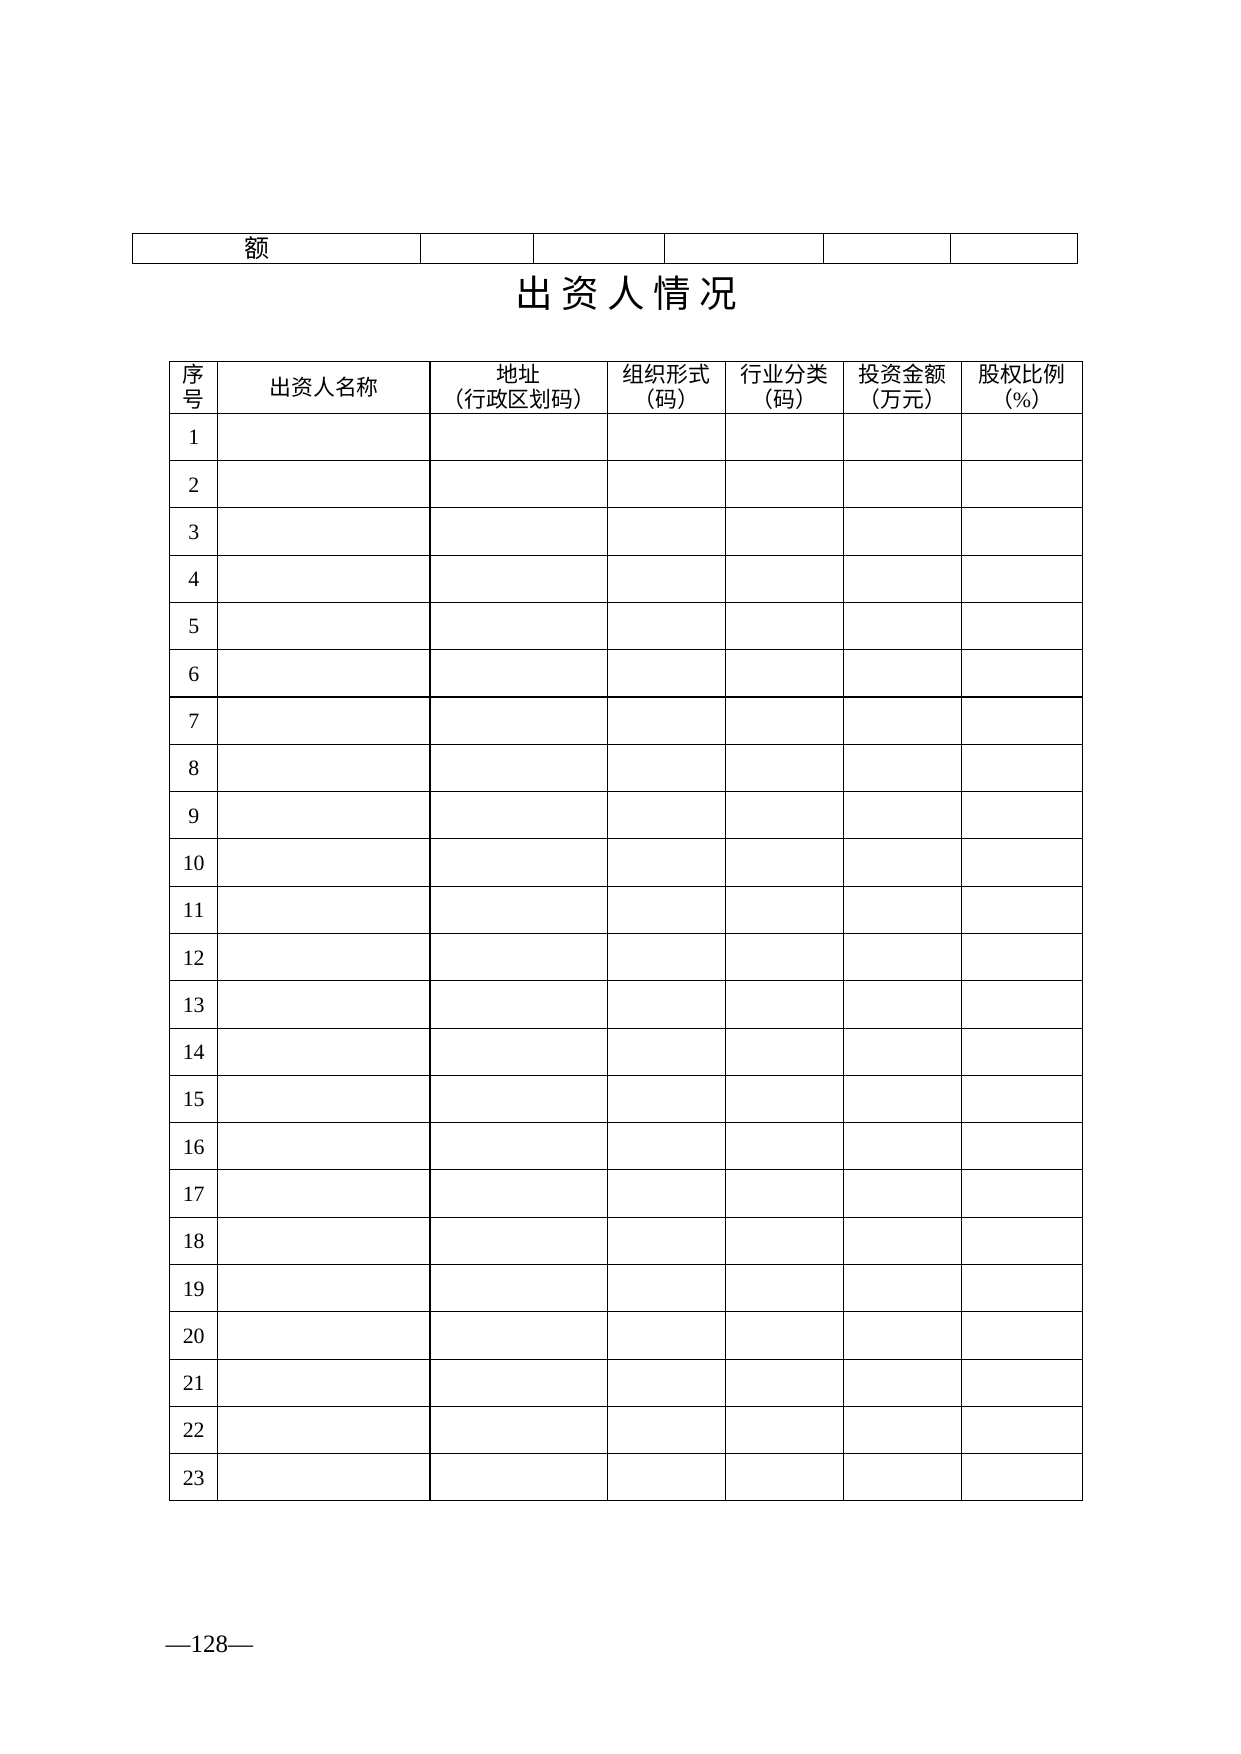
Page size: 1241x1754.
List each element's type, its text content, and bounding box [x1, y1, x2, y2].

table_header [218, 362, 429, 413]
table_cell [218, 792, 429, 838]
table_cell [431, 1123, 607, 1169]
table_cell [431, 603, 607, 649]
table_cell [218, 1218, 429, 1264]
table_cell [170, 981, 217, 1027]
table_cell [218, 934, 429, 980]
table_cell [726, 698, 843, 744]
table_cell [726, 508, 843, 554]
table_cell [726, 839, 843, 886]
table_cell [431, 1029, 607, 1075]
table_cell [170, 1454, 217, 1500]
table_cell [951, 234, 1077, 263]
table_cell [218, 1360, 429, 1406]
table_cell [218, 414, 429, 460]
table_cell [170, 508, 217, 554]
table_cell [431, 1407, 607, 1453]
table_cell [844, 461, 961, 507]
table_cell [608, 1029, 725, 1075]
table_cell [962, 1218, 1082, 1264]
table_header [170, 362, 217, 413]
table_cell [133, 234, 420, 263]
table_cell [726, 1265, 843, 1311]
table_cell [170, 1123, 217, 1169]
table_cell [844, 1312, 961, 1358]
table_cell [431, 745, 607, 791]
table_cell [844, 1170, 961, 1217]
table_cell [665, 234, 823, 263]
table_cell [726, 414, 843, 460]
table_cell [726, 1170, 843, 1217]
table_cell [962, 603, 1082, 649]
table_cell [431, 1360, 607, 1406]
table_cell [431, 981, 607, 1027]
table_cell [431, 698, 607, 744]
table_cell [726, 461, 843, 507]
text 出 资 人 情 况 [165, 264, 1087, 318]
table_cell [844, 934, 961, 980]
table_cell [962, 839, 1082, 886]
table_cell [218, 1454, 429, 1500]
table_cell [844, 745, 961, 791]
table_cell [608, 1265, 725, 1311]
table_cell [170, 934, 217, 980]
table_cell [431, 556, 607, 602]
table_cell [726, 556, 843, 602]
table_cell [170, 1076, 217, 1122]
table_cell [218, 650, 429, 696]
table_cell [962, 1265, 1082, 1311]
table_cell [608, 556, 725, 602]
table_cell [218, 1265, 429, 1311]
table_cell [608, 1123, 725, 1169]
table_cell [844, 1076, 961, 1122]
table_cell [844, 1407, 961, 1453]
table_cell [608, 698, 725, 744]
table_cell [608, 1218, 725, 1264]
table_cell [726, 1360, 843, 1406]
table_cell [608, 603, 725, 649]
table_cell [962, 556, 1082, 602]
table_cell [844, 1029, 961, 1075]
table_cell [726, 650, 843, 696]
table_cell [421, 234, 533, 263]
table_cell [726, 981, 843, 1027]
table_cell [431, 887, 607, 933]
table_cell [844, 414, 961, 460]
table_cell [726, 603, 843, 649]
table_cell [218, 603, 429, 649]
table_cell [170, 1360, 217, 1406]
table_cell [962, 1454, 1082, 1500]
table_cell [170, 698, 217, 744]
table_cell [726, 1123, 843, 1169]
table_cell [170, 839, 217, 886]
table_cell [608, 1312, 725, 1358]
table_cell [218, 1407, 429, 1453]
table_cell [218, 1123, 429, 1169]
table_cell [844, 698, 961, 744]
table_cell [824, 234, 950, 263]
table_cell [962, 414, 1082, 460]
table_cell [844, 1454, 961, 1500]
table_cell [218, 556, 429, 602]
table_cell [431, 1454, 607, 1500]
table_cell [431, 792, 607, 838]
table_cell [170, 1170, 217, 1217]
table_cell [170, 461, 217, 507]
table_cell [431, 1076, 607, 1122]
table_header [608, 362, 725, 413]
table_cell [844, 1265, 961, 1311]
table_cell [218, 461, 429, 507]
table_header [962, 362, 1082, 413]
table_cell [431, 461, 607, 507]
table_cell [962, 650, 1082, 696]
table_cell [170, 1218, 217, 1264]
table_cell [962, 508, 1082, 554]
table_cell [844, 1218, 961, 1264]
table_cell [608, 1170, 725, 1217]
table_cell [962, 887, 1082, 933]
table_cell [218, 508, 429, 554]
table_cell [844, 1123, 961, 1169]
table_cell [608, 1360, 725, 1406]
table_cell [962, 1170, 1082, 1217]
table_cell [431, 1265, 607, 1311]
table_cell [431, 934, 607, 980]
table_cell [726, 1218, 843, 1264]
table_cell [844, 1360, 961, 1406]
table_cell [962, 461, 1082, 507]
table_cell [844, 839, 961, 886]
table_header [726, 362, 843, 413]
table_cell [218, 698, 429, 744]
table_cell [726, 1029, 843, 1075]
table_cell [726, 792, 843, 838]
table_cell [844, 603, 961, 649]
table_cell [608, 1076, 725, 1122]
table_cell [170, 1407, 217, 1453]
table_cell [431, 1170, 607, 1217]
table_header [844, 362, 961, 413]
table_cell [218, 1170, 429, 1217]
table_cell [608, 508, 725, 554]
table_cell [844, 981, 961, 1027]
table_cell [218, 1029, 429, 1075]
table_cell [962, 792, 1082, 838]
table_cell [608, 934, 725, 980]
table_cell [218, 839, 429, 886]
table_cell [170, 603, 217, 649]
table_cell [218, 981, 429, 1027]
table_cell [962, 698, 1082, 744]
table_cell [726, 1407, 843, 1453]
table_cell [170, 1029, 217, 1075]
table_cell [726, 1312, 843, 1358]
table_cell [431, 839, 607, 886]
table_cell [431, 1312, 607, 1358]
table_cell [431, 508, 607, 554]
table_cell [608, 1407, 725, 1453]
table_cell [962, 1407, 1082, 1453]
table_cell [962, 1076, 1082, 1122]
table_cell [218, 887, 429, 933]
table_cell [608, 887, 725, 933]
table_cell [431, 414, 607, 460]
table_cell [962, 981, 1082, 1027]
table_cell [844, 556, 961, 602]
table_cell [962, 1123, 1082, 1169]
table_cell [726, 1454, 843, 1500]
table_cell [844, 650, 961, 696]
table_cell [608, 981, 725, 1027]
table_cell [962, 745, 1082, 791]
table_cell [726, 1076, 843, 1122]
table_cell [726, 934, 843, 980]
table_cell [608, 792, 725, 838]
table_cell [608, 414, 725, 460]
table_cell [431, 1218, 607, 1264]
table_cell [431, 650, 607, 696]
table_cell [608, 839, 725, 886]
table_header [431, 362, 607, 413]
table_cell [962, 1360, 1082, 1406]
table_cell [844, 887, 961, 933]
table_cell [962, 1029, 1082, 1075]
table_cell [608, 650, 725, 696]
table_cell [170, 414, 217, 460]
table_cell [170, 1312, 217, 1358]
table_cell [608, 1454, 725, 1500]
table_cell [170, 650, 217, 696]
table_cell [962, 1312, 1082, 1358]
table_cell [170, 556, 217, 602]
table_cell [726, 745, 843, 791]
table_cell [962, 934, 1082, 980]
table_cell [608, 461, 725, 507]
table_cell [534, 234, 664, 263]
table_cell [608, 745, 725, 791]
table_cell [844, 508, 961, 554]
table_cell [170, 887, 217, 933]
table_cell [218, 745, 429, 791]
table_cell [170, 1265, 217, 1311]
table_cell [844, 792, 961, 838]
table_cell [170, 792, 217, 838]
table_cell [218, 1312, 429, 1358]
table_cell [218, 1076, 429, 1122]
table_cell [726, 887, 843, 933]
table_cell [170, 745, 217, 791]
